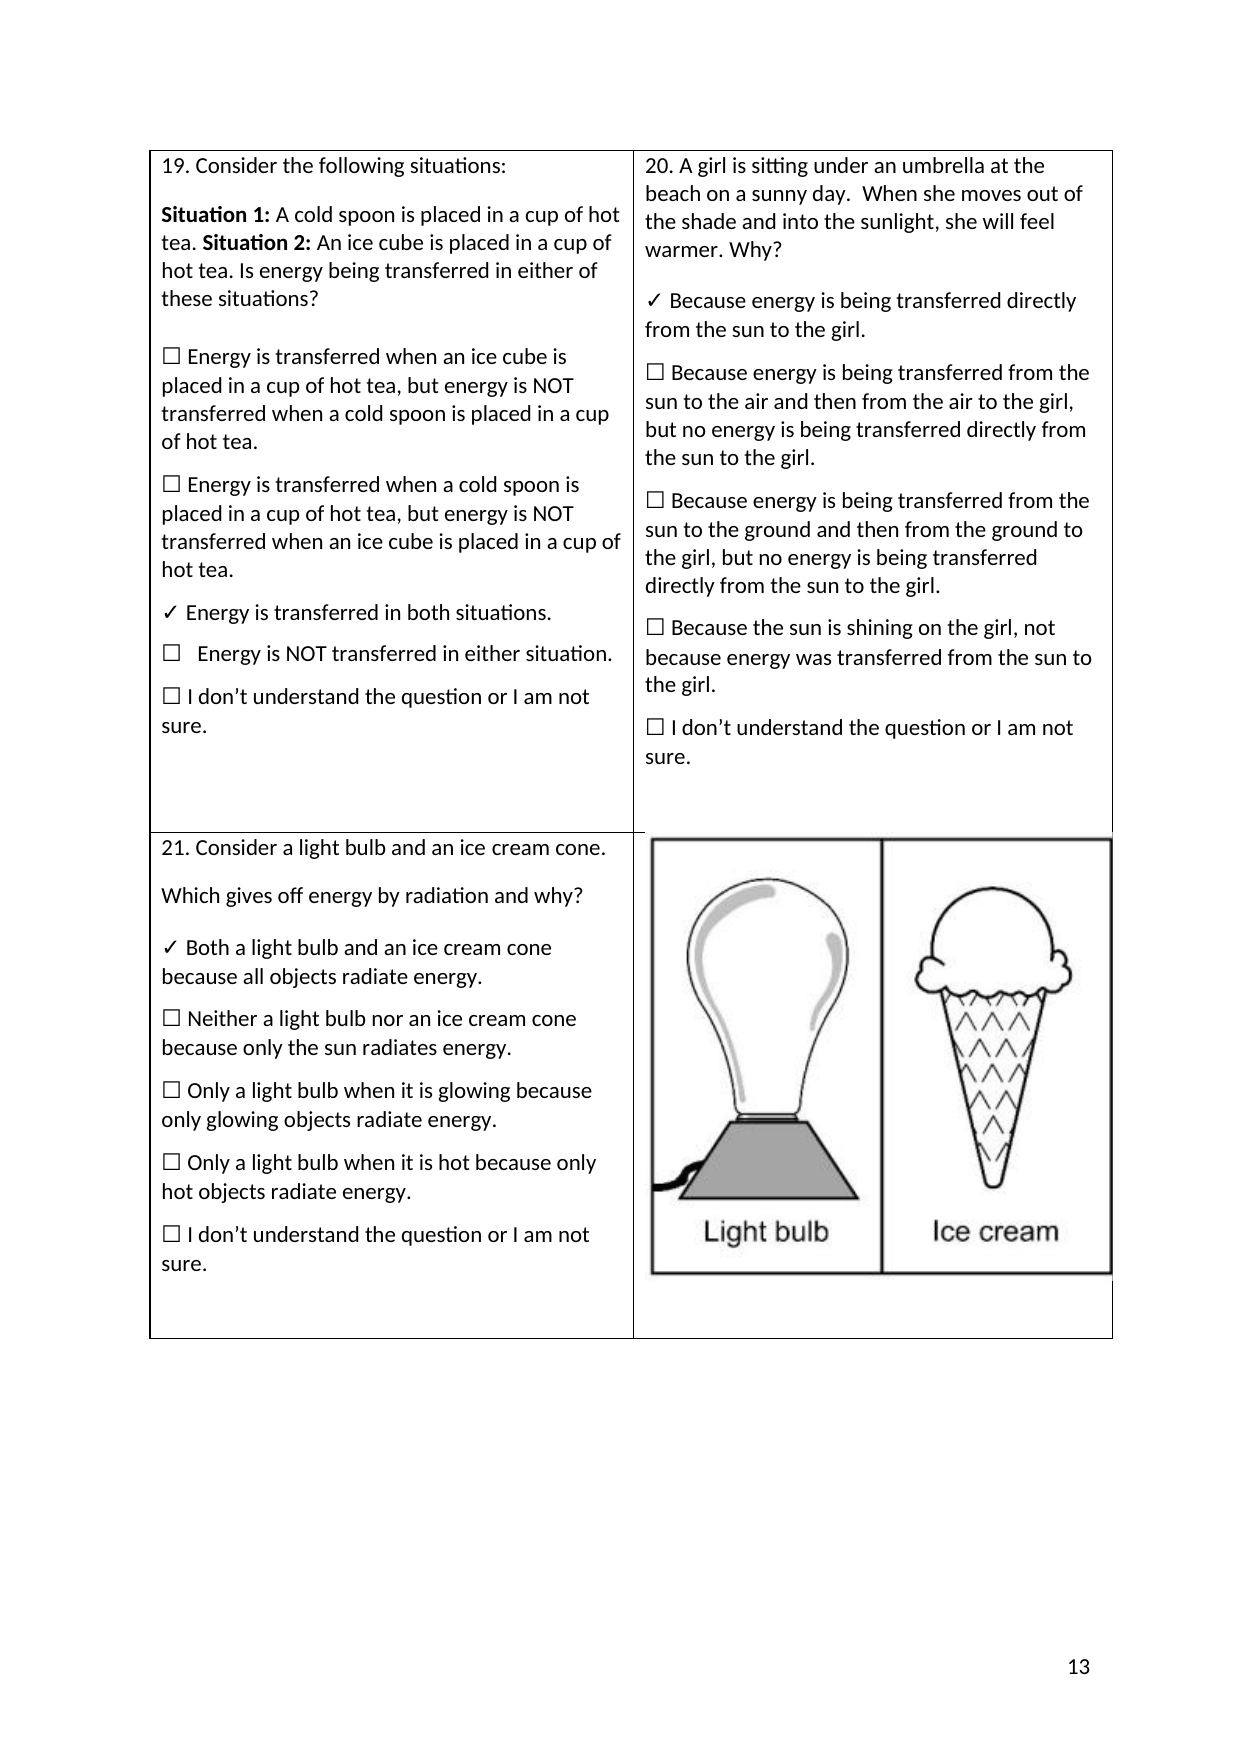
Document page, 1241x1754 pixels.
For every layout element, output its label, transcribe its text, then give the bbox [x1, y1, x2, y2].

picture [645, 832, 1113, 1281]
table_header 20. A girl is sitting under an umbrella at the beach on a sunny day. When she moves out of the shade and into the sunlight, she will feel warmer. Why? ✓ Because energy is being transferred directly from the sun to the girl. ☐ Because energy is being transferred from the sun to the air and then from the air to the girl, but no energy is being transferred directly from the sun to the girl. ☐ Because energy is being transferred from the sun to the ground and then from the ground to the girl, but no energy is being transferred directly from the sun to the girl. ☐ Because the sun is shining on the girl, not because energy was transferred from the sun to the girl. ☐ I don’t understand the question or I am not sure. [634, 151, 1112, 832]
table_cell [634, 833, 1112, 1338]
table_header 19. Consider the following situations: Situation 1: A cold spoon is placed in a cup of hot tea. Situation 2: An ice cube is placed in a cup of hot tea. Is energy being transferred in either of these situations? ☐ Energy is transferred when an ice cube is placed in a cup of hot tea, but energy is NOT transferred when a cold spoon is placed in a cup of hot tea. ☐ Energy is transferred when a cold spoon is placed in a cup of hot tea, but energy is NOT transferred when an ice cube is placed in a cup of hot tea. ✓ Energy is transferred in both situations. ☐ Energy is NOT transferred in either situation. ☐ I don’t understand the question or I am not sure. [151, 151, 633, 832]
table_cell 21. Consider a light bulb and an ice cream cone. Which gives off energy by radiation and why? ✓ Both a light bulb and an ice cream cone because all objects radiate energy. ☐ Neither a light bulb nor an ice cream cone because only the sun radiates energy. ☐ Only a light bulb when it is glowing because only glowing objects radiate energy. ☐ Only a light bulb when it is hot because only hot objects radiate energy. ☐ I don’t understand the question or I am not sure. [151, 833, 633, 1338]
